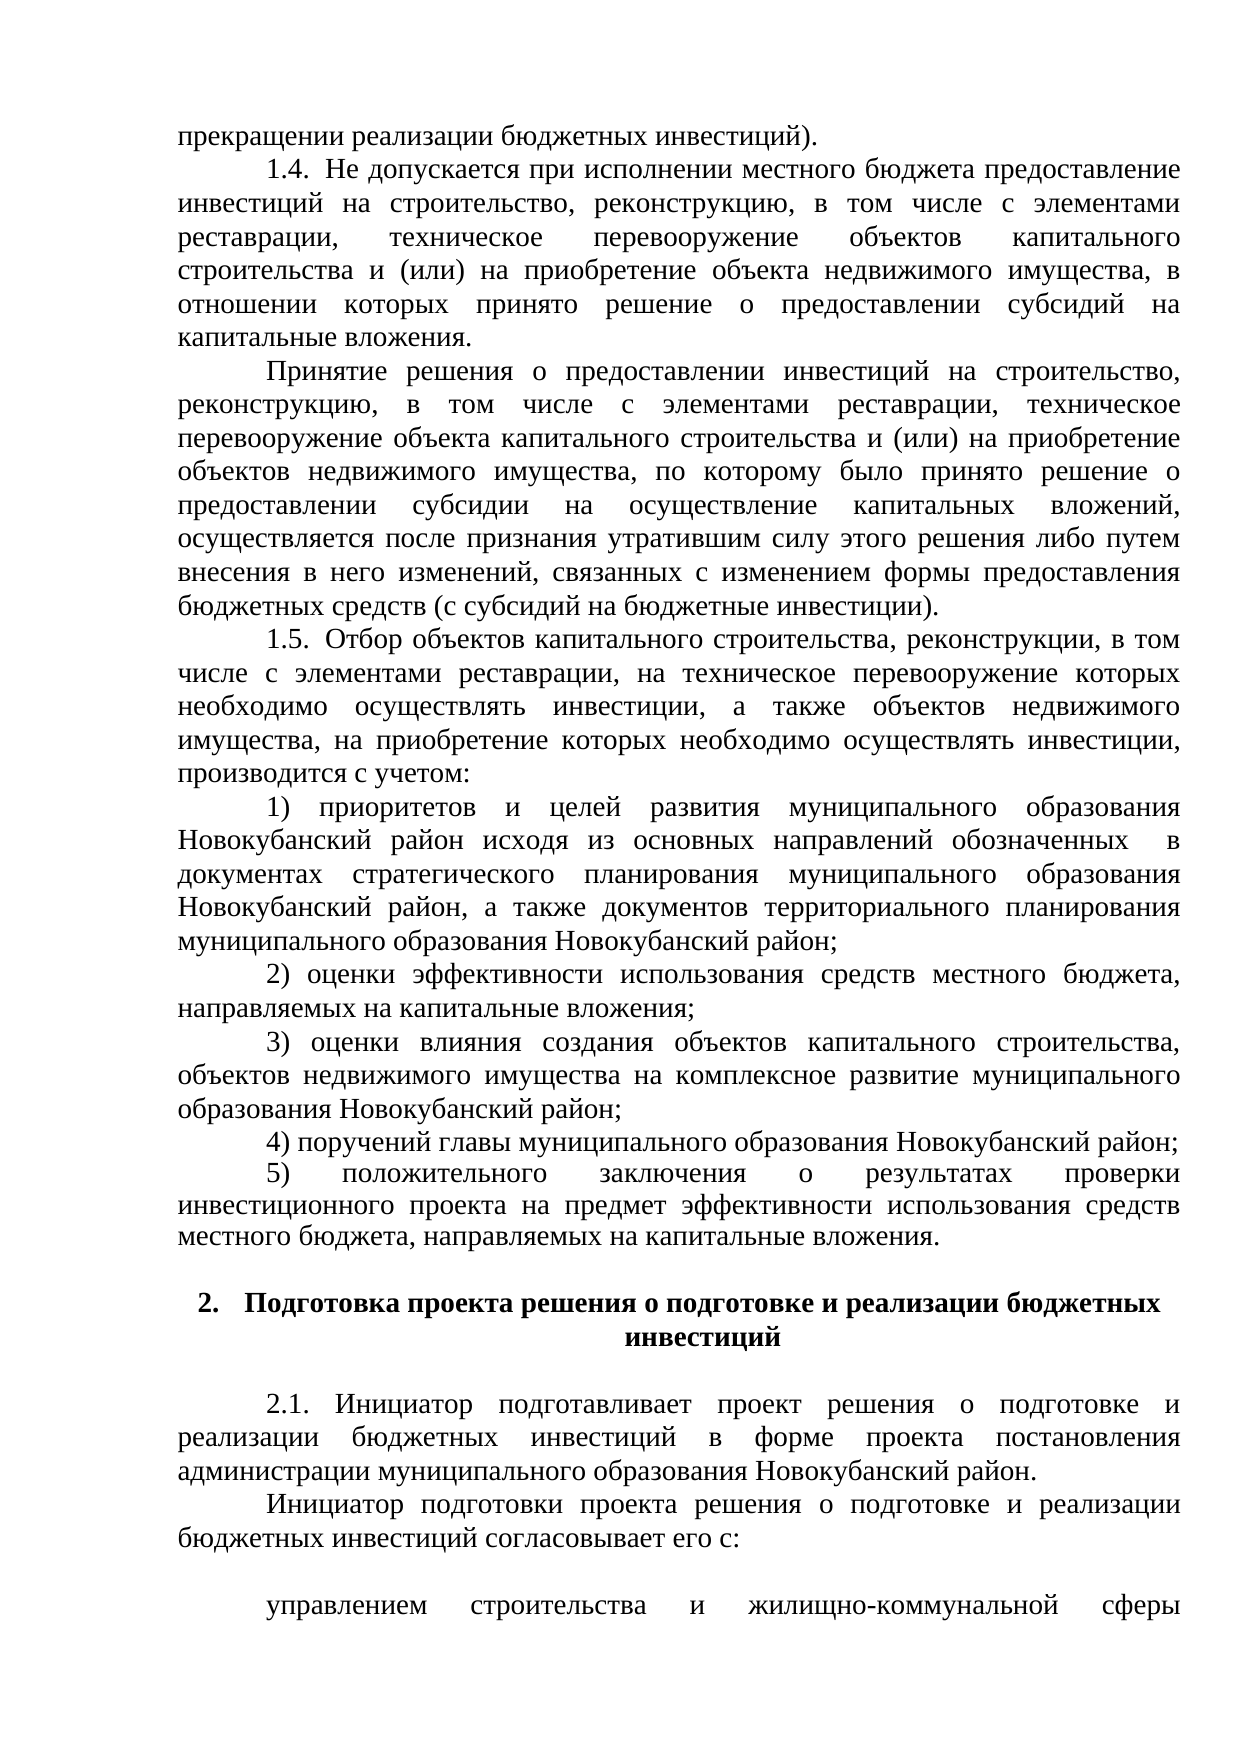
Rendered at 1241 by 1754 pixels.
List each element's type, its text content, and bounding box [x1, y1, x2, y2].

list Подготовка проекта решения о подготовке и реализации бюджетных инвестиций [177, 1285, 1181, 1352]
text 5) положительного заключения о результатах проверки инвестиционного проекта на предмет эффективности использования средств местного бюджета, направляемых на капитальные вложения. [177, 1158, 1181, 1252]
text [177, 1587, 1181, 1621]
list 4) поручений главы муниципального образования Новокубанский район; [177, 1124, 1181, 1158]
list 2) оценки эффективности использования средств местного бюджета, направляемых на капитальные вложения; [177, 957, 1181, 1024]
list Не допускается при исполнении местного бюджета предоставление инвестиций на строительство, реконструкцию, в том числе с элементами реставрации, техническое перевооружение объектов капитального строительства и (или) на приобретение объекта недвижимого имущества, в отношении которых принято решение о предоставлении субсидий на капитальные вложения. [177, 152, 1181, 353]
list 1) приоритетов и целей развития муниципального образования Новокубанский район исходя из основных направлений обозначенных в документах стратегического планирования муниципального образования Новокубанский район, а также документов территориального планирования муниципального образования Новокубанский район; [177, 789, 1181, 957]
text 2.1. Инициатор подготавливает проект решения о подготовке и реализации бюджетных инвестиций в форме проекта постановления администрации муниципального образования Новокубанский район. [177, 1386, 1181, 1486]
text Инициатор подготовки проекта решения о подготовке и реализации бюджетных инвестиций согласовывает его с: [177, 1486, 1181, 1553]
list Принятие решения о предоставлении инвестиций на строительство, реконструкцию, в том числе с элементами реставрации, техническое перевооружение объекта капитального строительства и (или) на приобретение объектов недвижимого имущества, по которому было принято решение о предоставлении субсидии на осуществление капитальных вложений, осуществляется после признания утратившим силу этого решения либо путем внесения в него изменений, связанных с изменением формы предоставления бюджетных средств (с субсидий на бюджетные инвестиции). [177, 353, 1181, 621]
list Отбор объектов капитального строительства, реконструкции, в том числе с элементами реставрации, на техническое перевооружение которых необходимо осуществлять инвестиции, а также объектов недвижимого имущества, на приобретение которых необходимо осуществлять инвестиции, производится с учетом: [177, 621, 1181, 789]
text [177, 118, 1181, 152]
list 3) оценки влияния создания объектов капитального строительства, объектов недвижимого имущества на комплексное развитие муниципального образования Новокубанский район; [177, 1024, 1181, 1124]
